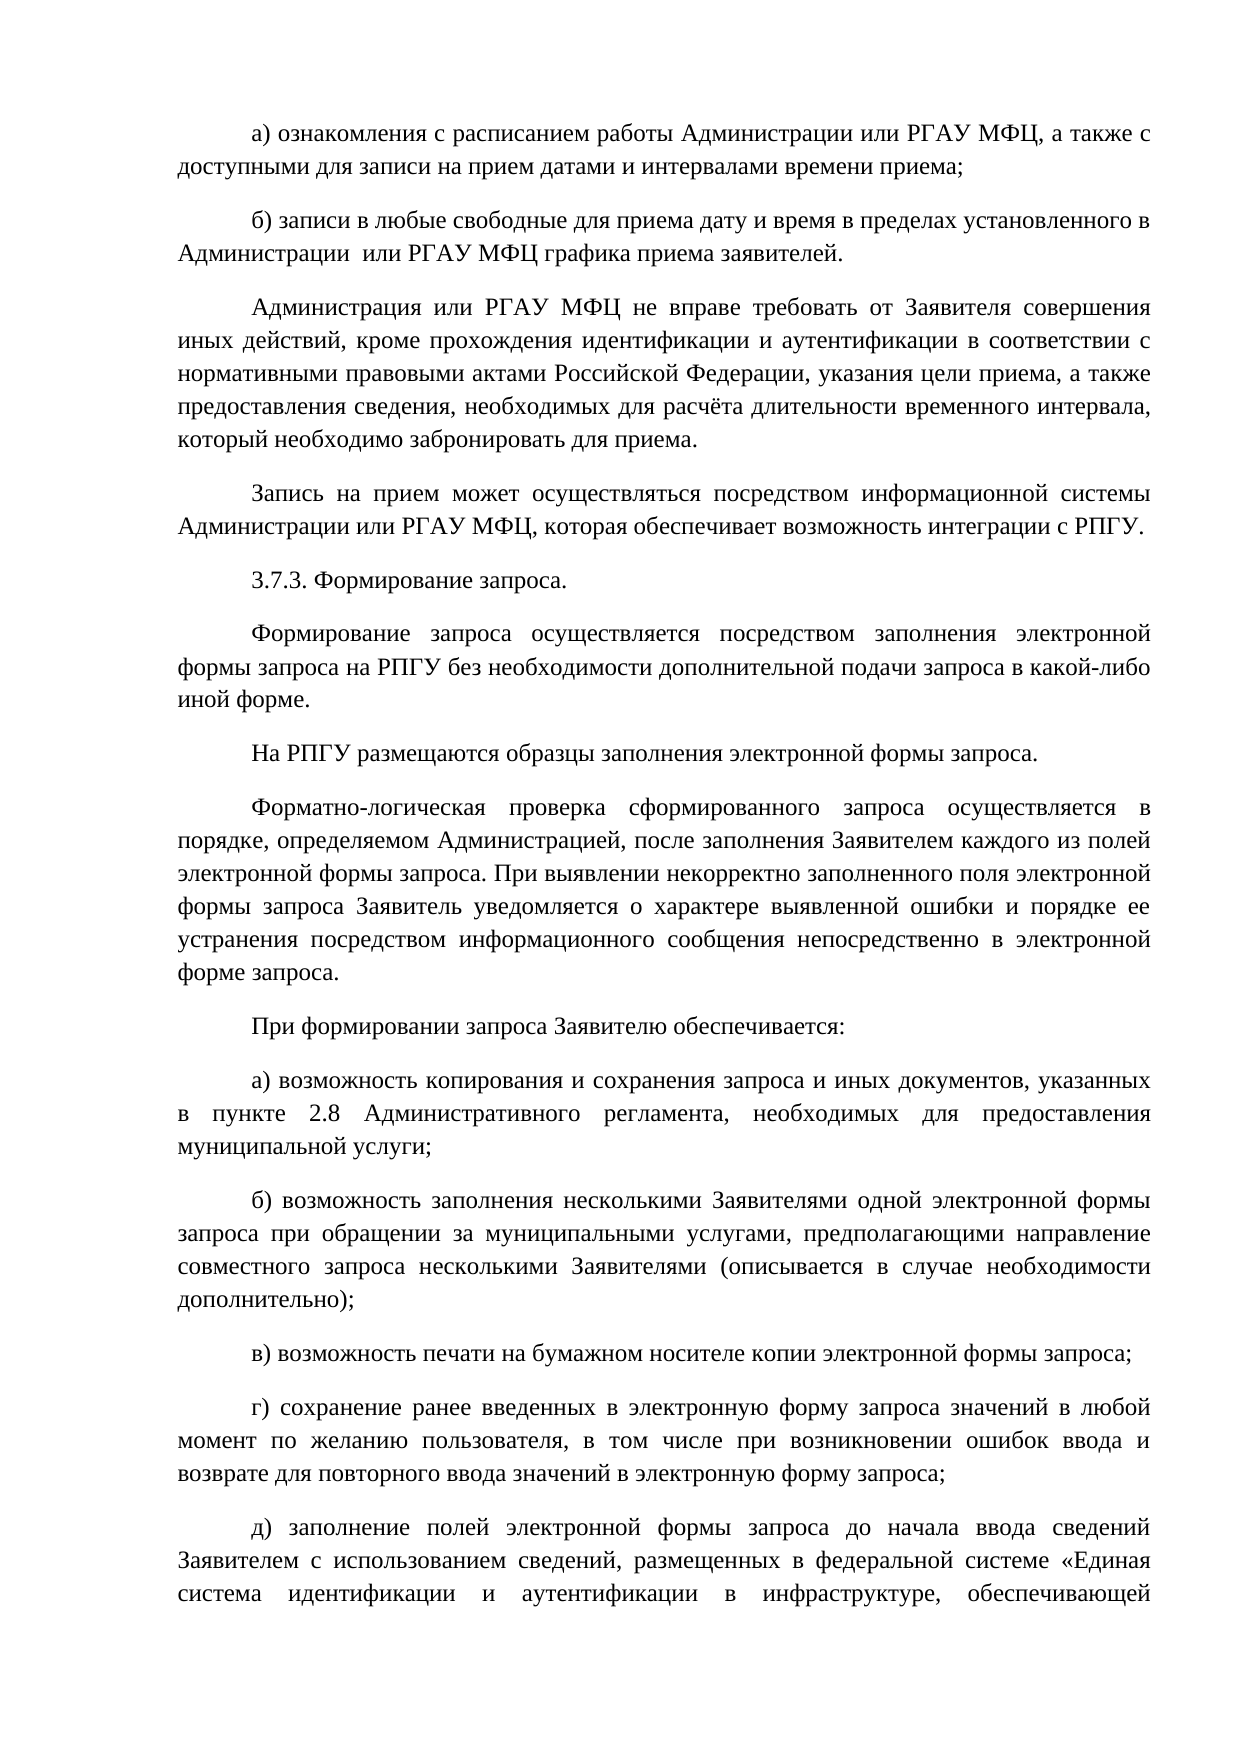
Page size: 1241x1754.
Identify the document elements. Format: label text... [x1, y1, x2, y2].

text б) записи в любые свободные для приема дату и время в пределах установленного в Администрации или РГАУ МФЦ графика приема заявителей. [177, 205, 1152, 267]
text г) сохранение ранее введенных в электронную форму запроса значений в любой момент по желанию пользователя, в том числе при возникновении ошибок ввода и возврате для повторного ввода значений в электронную форму запроса; [177, 1392, 1152, 1487]
text б) возможность заполнения несколькими Заявителями одной электронной формы запроса при обращении за муниципальными услугами, предполагающими направление совместного запроса несколькими Заявителями (описывается в случае необходимости дополнительно); [177, 1185, 1152, 1313]
text а) возможность копирования и сохранения запроса и иных документов, указанных в пункте 2.8 Административного регламента, необходимых для предоставления муниципальной услуги; [177, 1065, 1152, 1160]
text На РПГУ размещаются образцы заполнения электронной формы запроса. [177, 738, 1152, 767]
text При формировании запроса Заявителю обеспечивается: [177, 1011, 1152, 1040]
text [177, 1512, 1152, 1606]
text 3.7.3. Формирование запроса. [177, 565, 1152, 593]
text Форматно-логическая проверка сформированного запроса осуществляется в порядке, определяемом Администрацией, после заполнения Заявителем каждого из полей электронной формы запроса. При выявлении некорректно заполненного поля электронной формы запроса Заявитель уведомляется о характере выявленной ошибки и порядке ее устранения посредством информационного сообщения непосредственно в электронной форме запроса. [177, 792, 1152, 986]
text а) ознакомления с расписанием работы Администрации или РГАУ МФЦ, а также с доступными для записи на прием датами и интервалами времени приема; [177, 118, 1152, 180]
text в) возможность печати на бумажном носителе копии электронной формы запроса; [177, 1338, 1152, 1367]
text Формирование запроса осуществляется посредством заполнения электронной формы запроса на РПГУ без необходимости дополнительной подачи запроса в какой-либо иной форме. [177, 618, 1152, 713]
text Запись на прием может осуществляться посредством информационной системы Администрации или РГАУ МФЦ, которая обеспечивает возможность интеграции с РПГУ. [177, 478, 1152, 539]
text Администрация или РГАУ МФЦ не вправе требовать от Заявителя совершения иных действий, кроме прохождения идентификации и аутентификации в соответствии с нормативными правовыми актами Российской Федерации, указания цели приема, а также предоставления сведения, необходимых для расчёта длительности временного интервала, который необходимо забронировать для приема. [177, 292, 1152, 453]
